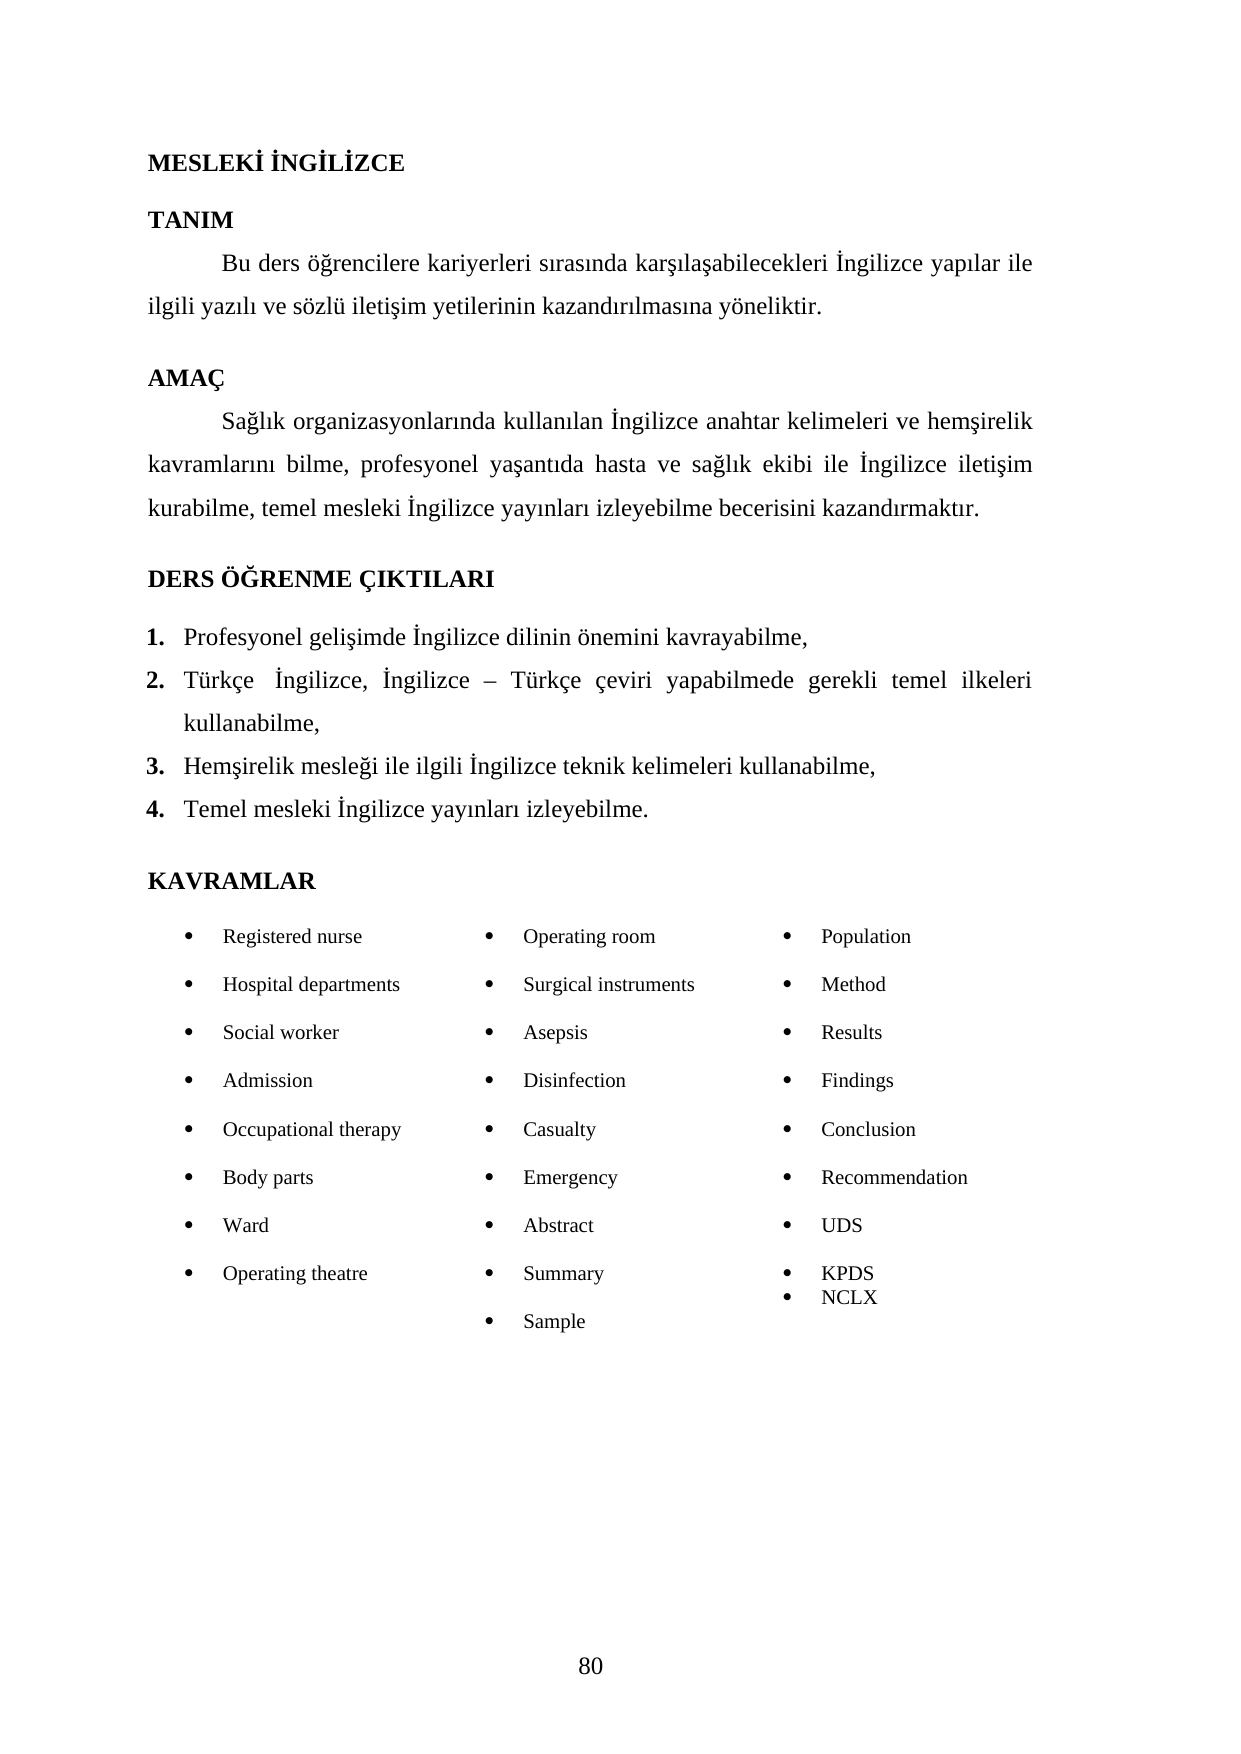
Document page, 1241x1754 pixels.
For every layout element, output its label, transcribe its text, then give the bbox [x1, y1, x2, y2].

text Sağlık organizasyonlarında kullanılan İngilizce anahtar kelimeleri ve hemşirelik kavramlarını bilme, profesyonel yaşantıda hasta ve sağlık ekibi ile İngilizce iletişim kurabilme, temel mesleki İngilizce yayınları izleyebilme becerisini kazandırmaktır. [148, 406, 1033, 521]
list Profesyonel gelişimde İngilizce dilinin önemini kavrayabilme, [146, 622, 1033, 651]
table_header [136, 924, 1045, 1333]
list Temel mesleki İngilizce yayınları izleyebilme. [146, 794, 1033, 823]
text KAVRAMLAR [148, 866, 1033, 895]
text TANIM [148, 205, 1033, 234]
text DERS ÖĞRENME ÇIKTILARI [148, 564, 1033, 593]
text AMAÇ [148, 363, 1033, 392]
text Bu ders öğrencilere kariyerleri sırasında karşılaşabilecekleri İngilizce yapılar ile ilgili yazılı ve sözlü iletişim yetilerinin kazandırılmasına yöneliktir. [148, 248, 1033, 320]
list Türkçe İngilizce, İngilizce – Türkçe çeviri yapabilmede gerekli temel ilkeleri kullanabilme, [146, 665, 1033, 737]
text MESLEKİ İNGİLİZCE [148, 148, 1033, 176]
list Hemşirelik mesleği ile ilgili İngilizce teknik kelimeleri kullanabilme, [146, 751, 1033, 780]
